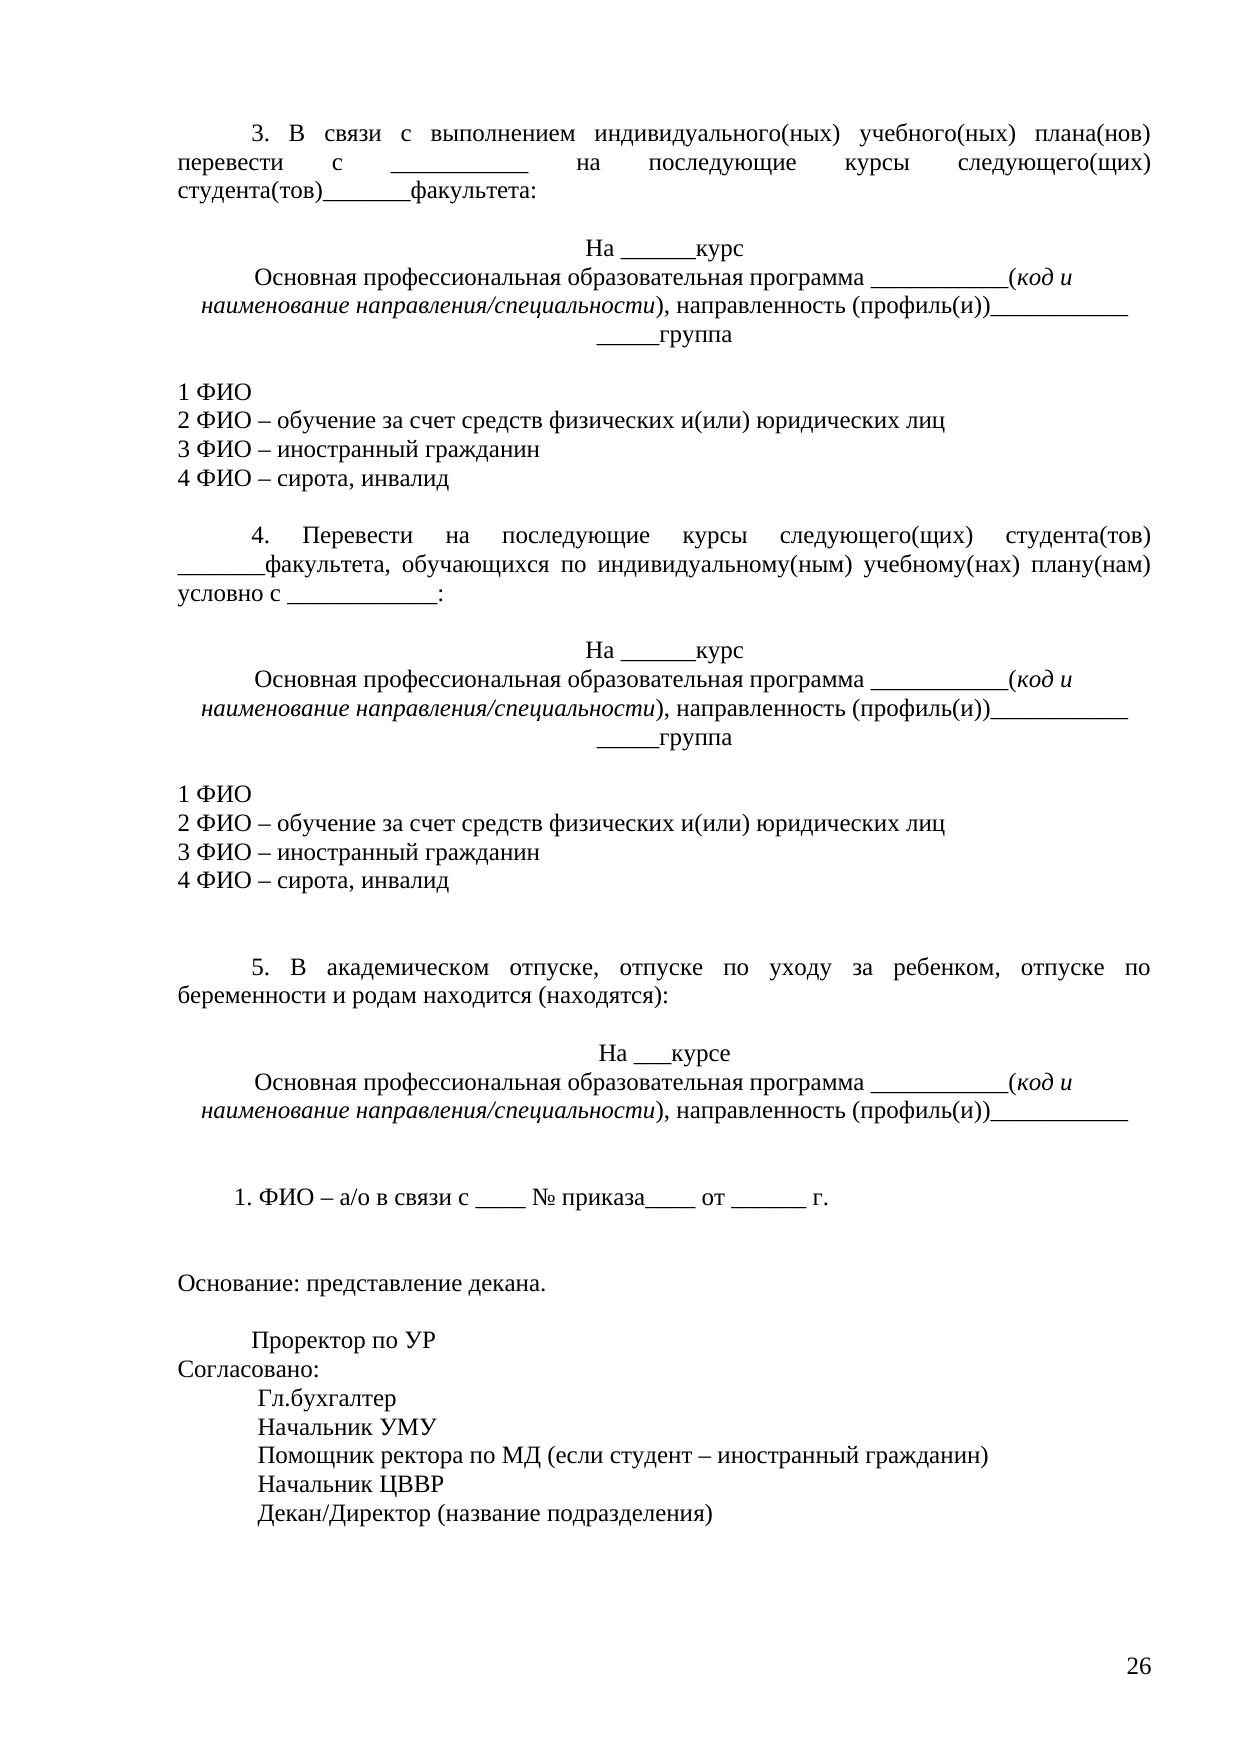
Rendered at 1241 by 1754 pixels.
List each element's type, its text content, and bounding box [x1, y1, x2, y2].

title 1 ФИО [177, 779, 1152, 808]
title _____группа [177, 722, 1152, 751]
title На ______курс [177, 636, 1152, 664]
title 1 ФИО [177, 377, 1152, 406]
text Декан/Директор (название подразделения) [177, 1498, 1152, 1527]
title _____группа [177, 319, 1152, 348]
title Основная профессиональная образовательная программа ___________(код и наименование направления/специальности), направленность (профиль(и))___________ [177, 664, 1152, 722]
title 2 ФИО – обучение за счет средств физических и(или) юридических лиц [177, 406, 1152, 434]
text Начальник ЦВВР [177, 1469, 1152, 1498]
title Основание: представление декана. [177, 1268, 1152, 1297]
title Основная профессиональная образовательная программа ___________(код и наименование направления/специальности), направленность (профиль(и))___________ [177, 262, 1152, 319]
title 2 ФИО – обучение за счет средств физических и(или) юридических лиц [177, 808, 1152, 837]
text Гл.бухгалтер [177, 1383, 1152, 1412]
text Согласовано: [177, 1354, 1152, 1383]
title На ______курс [177, 233, 1152, 262]
text 1. ФИО – а/о в связи с ____ № приказа____ от ______ г. [177, 1182, 1152, 1211]
title 5. В академическом отпуске, отпуске по уходу за ребенком, отпуске по беременности и родам находится (находятся): [177, 952, 1152, 1009]
title 3 ФИО – иностранный гражданин [177, 837, 1152, 866]
title 3. В связи с выполнением индивидуального(ных) учебного(ных) плана(нов) перевести с ___________ на последующие курсы следующего(щих) студента(тов)_______факультета: [177, 118, 1152, 204]
title 3 ФИО – иностранный гражданин [177, 434, 1152, 463]
text Начальник УМУ [177, 1412, 1152, 1441]
title Основная профессиональная образовательная программа ___________(код и наименование направления/специальности), направленность (профиль(и))___________ [177, 1067, 1152, 1124]
title На ___курсе [177, 1038, 1152, 1067]
title 4. Перевести на последующие курсы следующего(щих) студента(тов) _______факультета, обучающихся по индивидуальному(ным) учебному(нах) плану(нам) условно с ____________: [177, 521, 1152, 607]
text Проректор по УР [251, 1326, 1152, 1354]
text Помощник ректора по МД (если студент – иностранный гражданин) [177, 1441, 1152, 1469]
title 4 ФИО – сирота, инвалид [177, 463, 1152, 492]
title 4 ФИО – сирота, инвалид [177, 866, 1152, 894]
